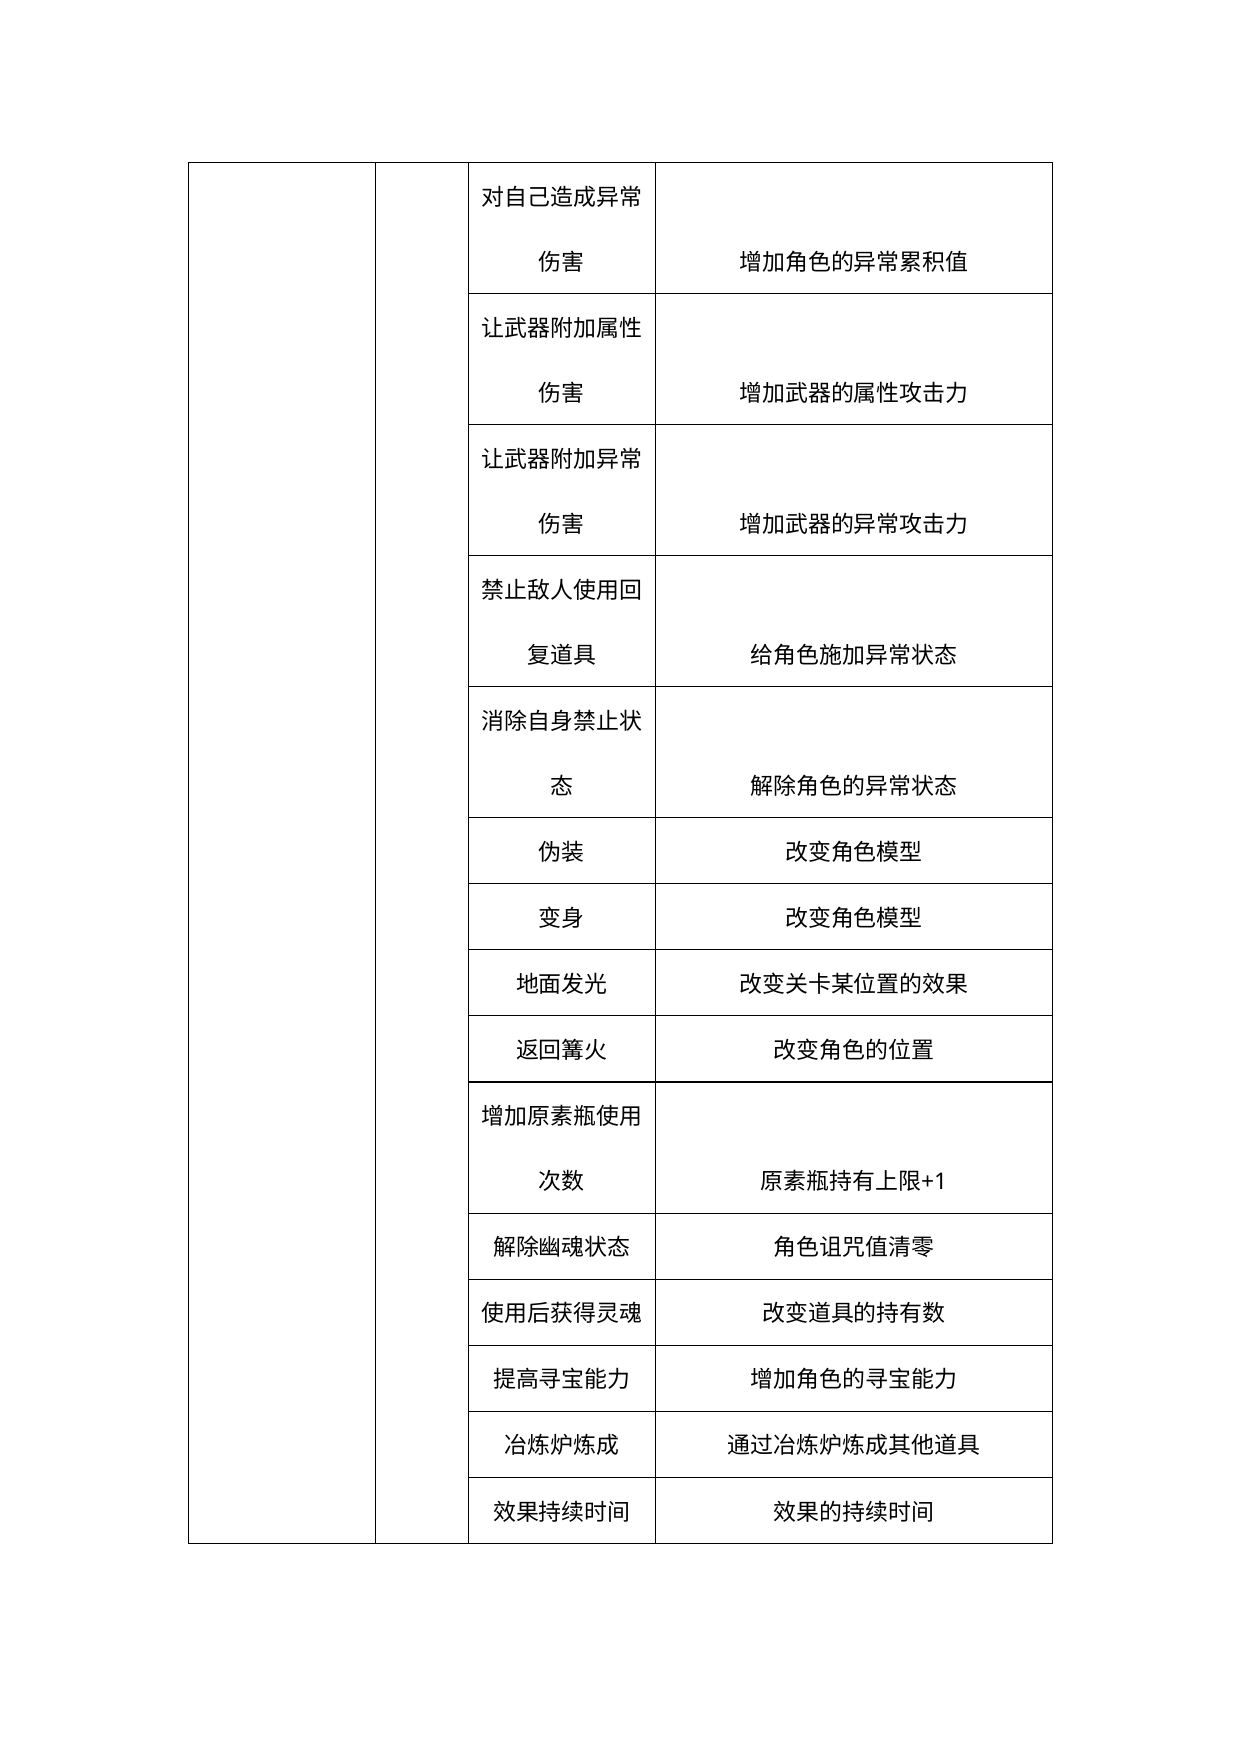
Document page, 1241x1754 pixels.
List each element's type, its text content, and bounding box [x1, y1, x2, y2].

table_cell 原素瓶持有上限+1 [656, 1083, 1052, 1212]
table_cell 使用后获得灵魂 [469, 1280, 655, 1344]
table_cell 角色诅咒值清零 [656, 1214, 1052, 1278]
table_cell 增加原素瓶使用次数 [469, 1083, 655, 1212]
table_cell 对自己造成异常伤害 [469, 163, 655, 293]
table_cell 改变角色模型 [656, 818, 1052, 883]
table_cell 效果持续时间 [469, 1478, 655, 1543]
table_cell 解除角色的异常状态 [656, 687, 1052, 817]
table_cell 增加角色的异常累积值 [656, 163, 1052, 293]
table_cell 冶炼炉炼成 [469, 1412, 655, 1477]
table_cell 提高寻宝能力 [469, 1346, 655, 1411]
table_cell 消除自身禁止状态 [469, 687, 655, 817]
table_cell 返回篝火 [469, 1016, 655, 1081]
table_cell 通过冶炼炉炼成其他道具 [656, 1412, 1052, 1477]
table_cell 增加武器的异常攻击力 [656, 425, 1052, 555]
table_cell 改变关卡某位置的效果 [656, 950, 1052, 1015]
table_cell 效果的持续时间 [656, 1478, 1052, 1543]
table_cell 增加武器的属性攻击力 [656, 294, 1052, 424]
table_cell 让武器附加属性伤害 [469, 294, 655, 424]
table_cell 改变角色的位置 [656, 1016, 1052, 1081]
table_cell 让武器附加异常伤害 [469, 425, 655, 555]
table_cell 变身 [469, 884, 655, 949]
table_cell 伪装 [469, 818, 655, 883]
table_cell 地面发光 [469, 950, 655, 1015]
table_cell 改变道具的持有数 [656, 1280, 1052, 1344]
table_cell 增加角色的寻宝能力 [656, 1346, 1052, 1411]
table_cell 给角色施加异常状态 [656, 556, 1052, 686]
table_cell 解除幽魂状态 [469, 1214, 655, 1278]
table_cell 禁止敌人使用回复道具 [469, 556, 655, 686]
table_cell 改变角色模型 [656, 884, 1052, 949]
